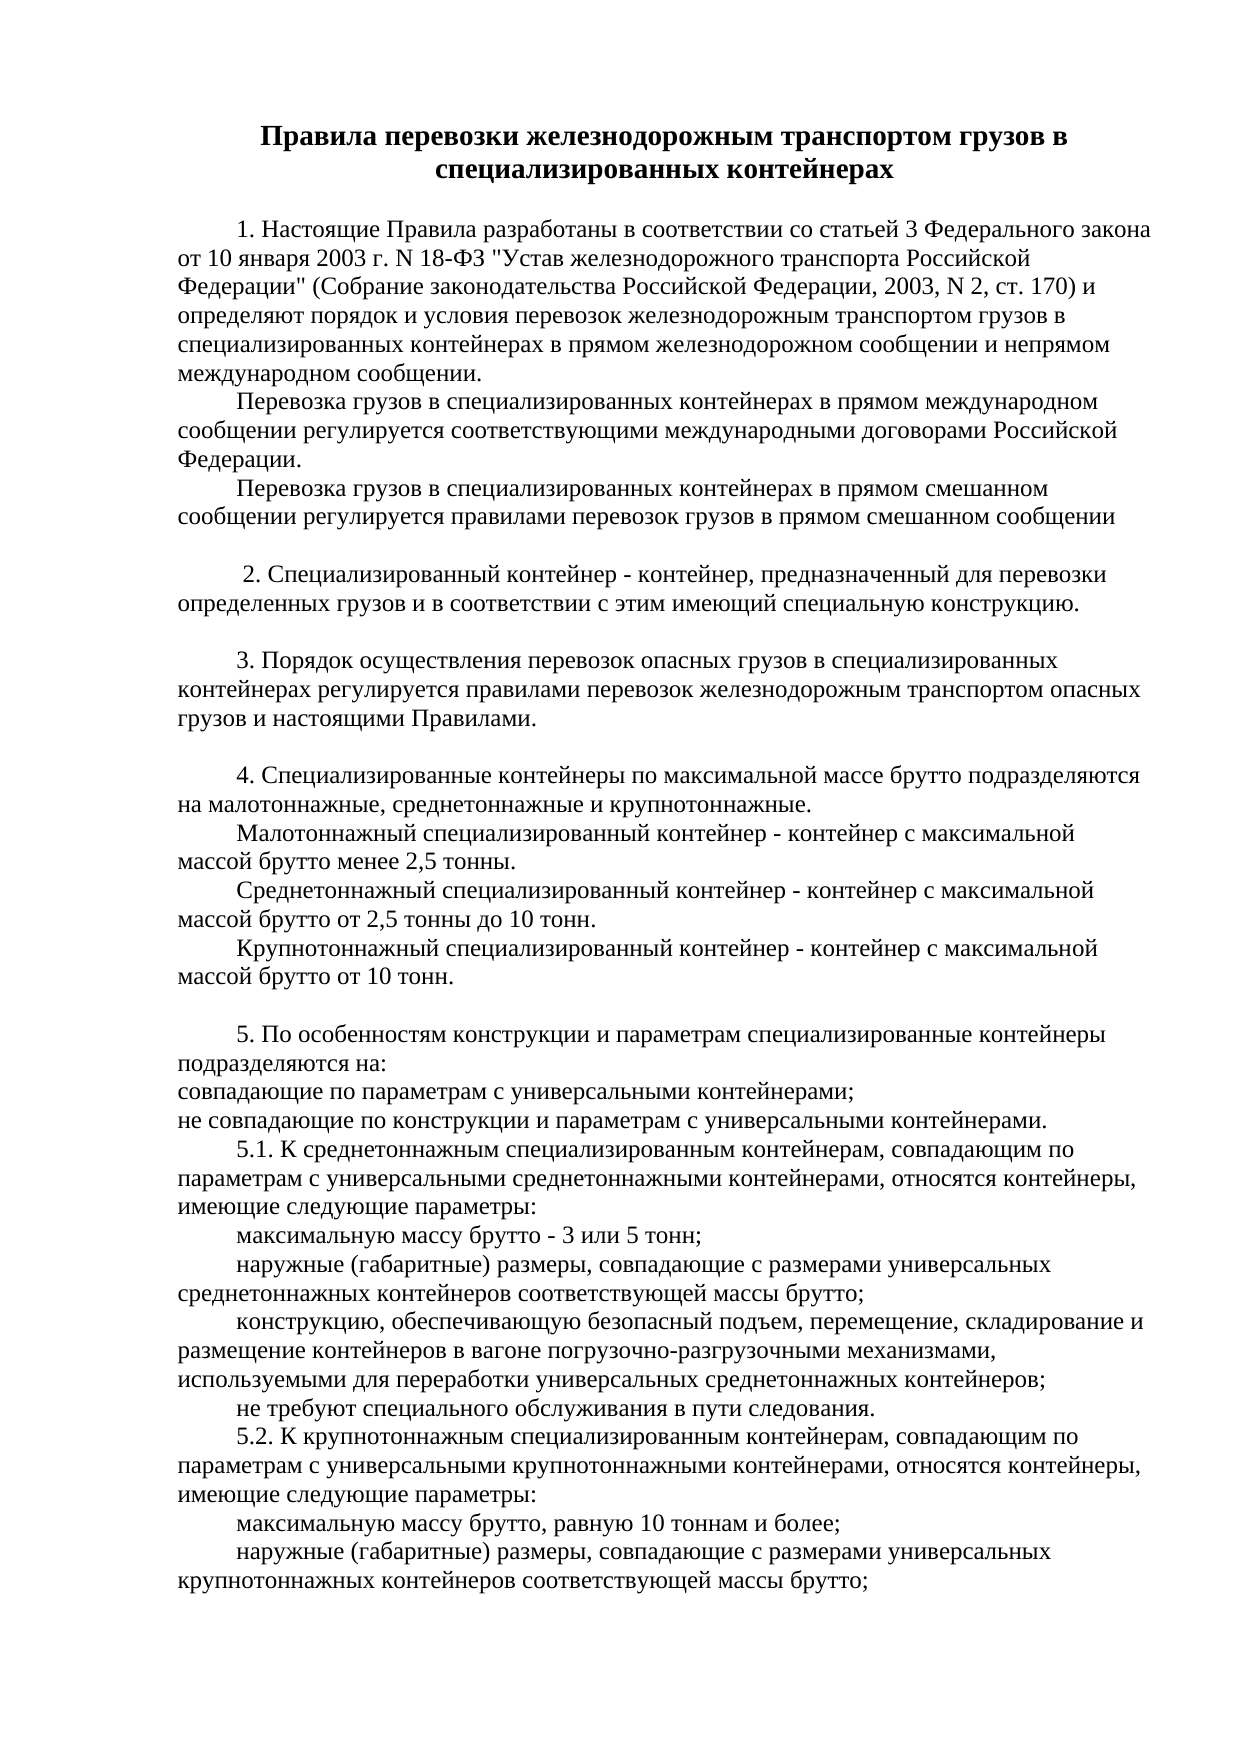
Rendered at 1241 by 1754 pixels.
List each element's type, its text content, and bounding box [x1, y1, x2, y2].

text Малотоннажный специализированный контейнер - контейнер с максимальной массой брутто менее 2,5 тонны. [177, 818, 1152, 875]
text 2. Специализированный контейнер - контейнер, предназначенный для перевозки определенных грузов и в соответствии с этим имеющий специальную конструкцию. [177, 559, 1152, 616]
text максимальную массу брутто - 3 или 5 тонн; [177, 1220, 1152, 1249]
text 5. По особенностям конструкции и параметрам специализированные контейнеры подразделяются на: совпадающие по параметрам с универсальными контейнерами; не совпадающие по конструкции и параметрам с универсальными контейнерами. [177, 1019, 1152, 1134]
text максимальную массу брутто, равную 10 тоннам и более; [177, 1508, 1152, 1536]
text 4. Специализированные контейнеры по максимальной массе брутто подразделяются на малотоннажные, среднетоннажные и крупнотоннажные. [177, 760, 1152, 818]
text Правила перевозки железнодорожным транспортом грузов в специализированных контейнерах [177, 118, 1152, 185]
text 3. Порядок осуществления перевозок опасных грузов в специализированных контейнерах регулируется правилами перевозок железнодорожным транспортом опасных грузов и настоящими Правилами. [177, 645, 1152, 731]
text Перевозка грузов в специализированных контейнерах в прямом смешанном сообщении регулируется правилами перевозок грузов в прямом смешанном сообщении [177, 473, 1152, 530]
text 5.2. К крупнотоннажным специализированным контейнерам, совпадающим по параметрам с универсальными крупнотоннажными контейнерами, относятся контейнеры, имеющие следующие параметры: [177, 1421, 1152, 1508]
text не требуют специального обслуживания в пути следования. [177, 1393, 1152, 1421]
text наружные (габаритные) размеры, совпадающие с размерами универсальных крупнотоннажных контейнеров соответствующей массы брутто; [177, 1536, 1152, 1594]
text Среднетоннажный специализированный контейнер - контейнер с максимальной массой брутто от 2,5 тонны до 10 тонн. [177, 875, 1152, 933]
text 1. Настоящие Правила разработаны в соответствии со статьей 3 Федерального закона от 10 января 2003 г. N 18-ФЗ "Устав железнодорожного транспорта Российской Федерации" (Собрание законодательства Российской Федерации, 2003, N 2, ст. 170) и определяют порядок и условия перевозок железнодорожным транспортом грузов в специализированных контейнерах в прямом железнодорожном сообщении и непрямом международном сообщении. [177, 214, 1152, 386]
text конструкцию, обеспечивающую безопасный подъем, перемещение, складирование и размещение контейнеров в вагоне погрузочно-разгрузочными механизмами, используемыми для переработки универсальных среднетоннажных контейнеров; [177, 1306, 1152, 1393]
text наружные (габаритные) размеры, совпадающие с размерами универсальных среднетоннажных контейнеров соответствующей массы брутто; [177, 1249, 1152, 1306]
text Крупнотоннажный специализированный контейнер - контейнер с максимальной массой брутто от 10 тонн. [177, 933, 1152, 990]
text 5.1. К среднетоннажным специализированным контейнерам, совпадающим по параметрам с универсальными среднетоннажными контейнерами, относятся контейнеры, имеющие следующие параметры: [177, 1134, 1152, 1220]
text Перевозка грузов в специализированных контейнерах в прямом международном сообщении регулируется соответствующими международными договорами Российской Федерации. [177, 386, 1152, 473]
